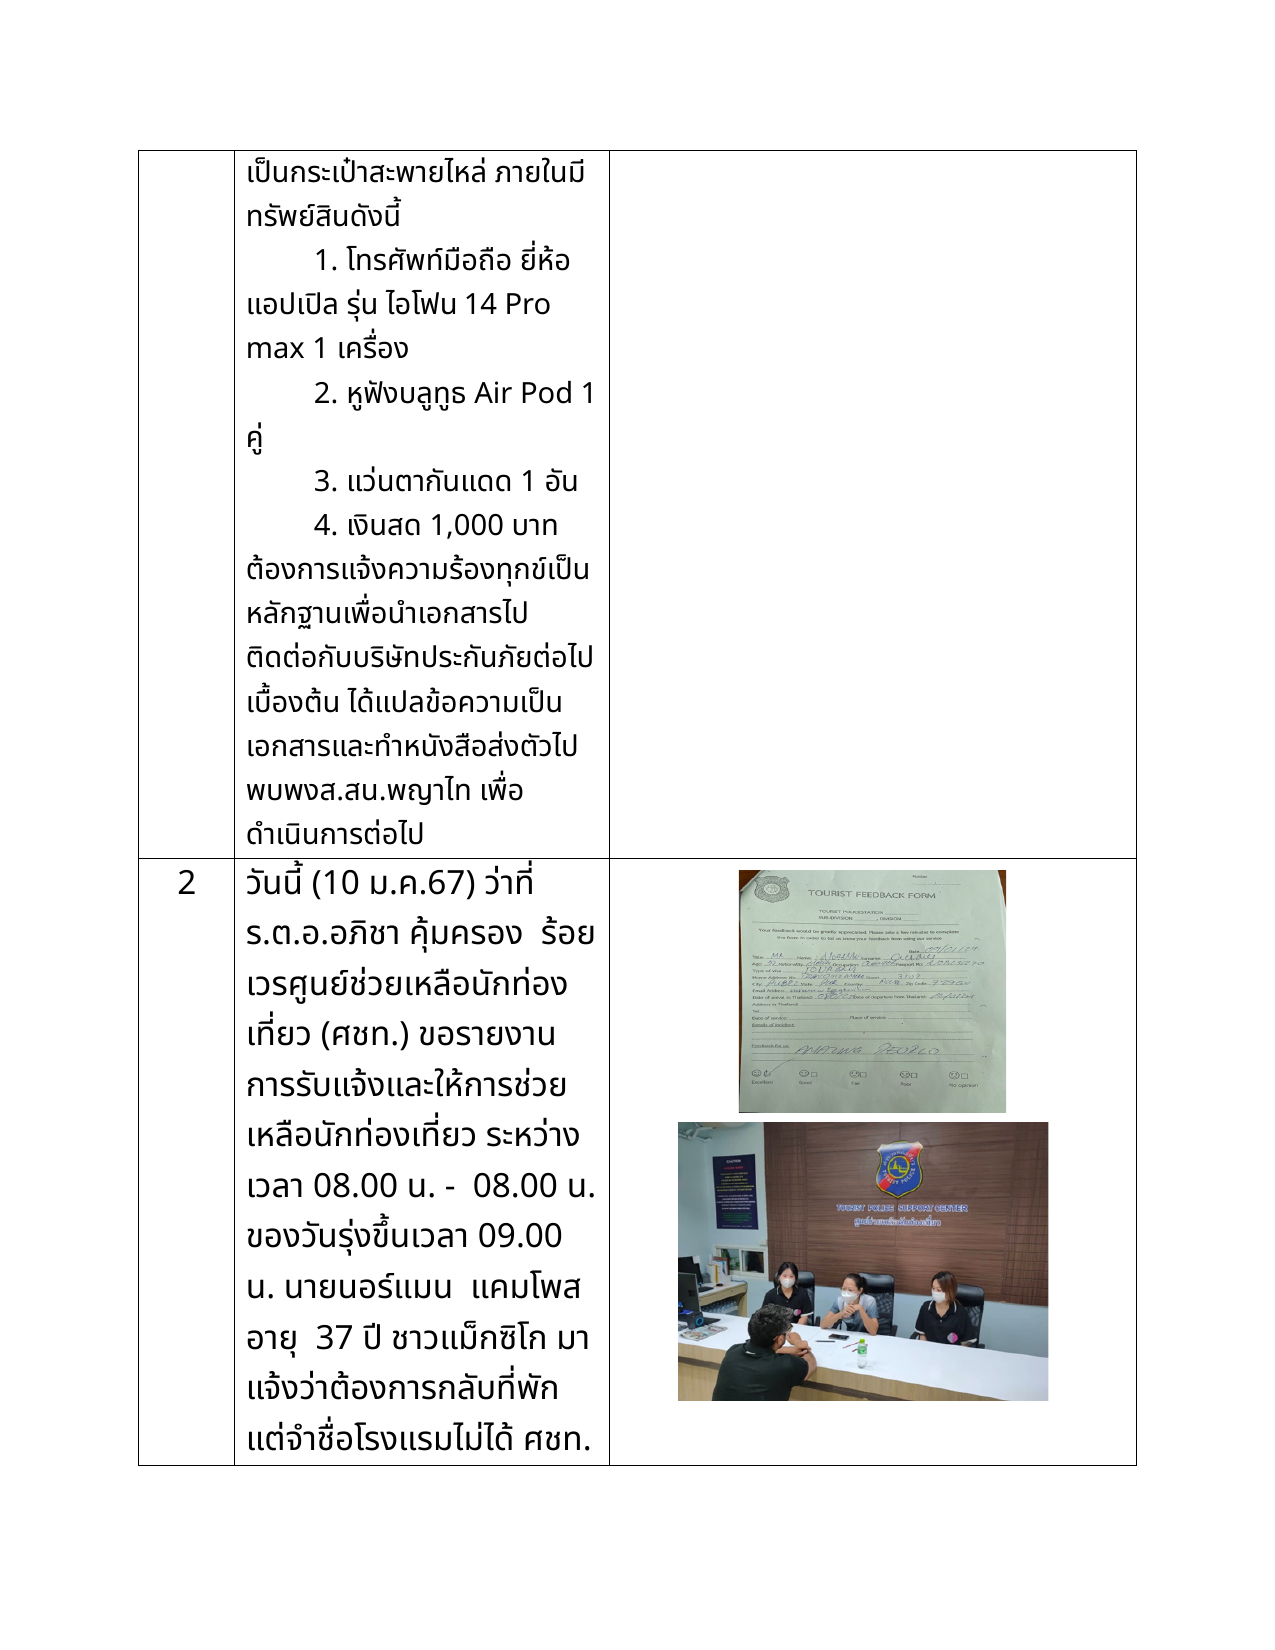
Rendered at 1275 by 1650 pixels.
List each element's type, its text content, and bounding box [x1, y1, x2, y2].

picture [738, 870, 1007, 1113]
picture [678, 1122, 1049, 1401]
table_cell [235, 151, 609, 857]
table_cell 2 [139, 859, 234, 1465]
table_cell 1 [139, 151, 234, 857]
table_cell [235, 859, 609, 1465]
table_cell [610, 151, 1136, 857]
table_cell [610, 859, 1136, 1465]
